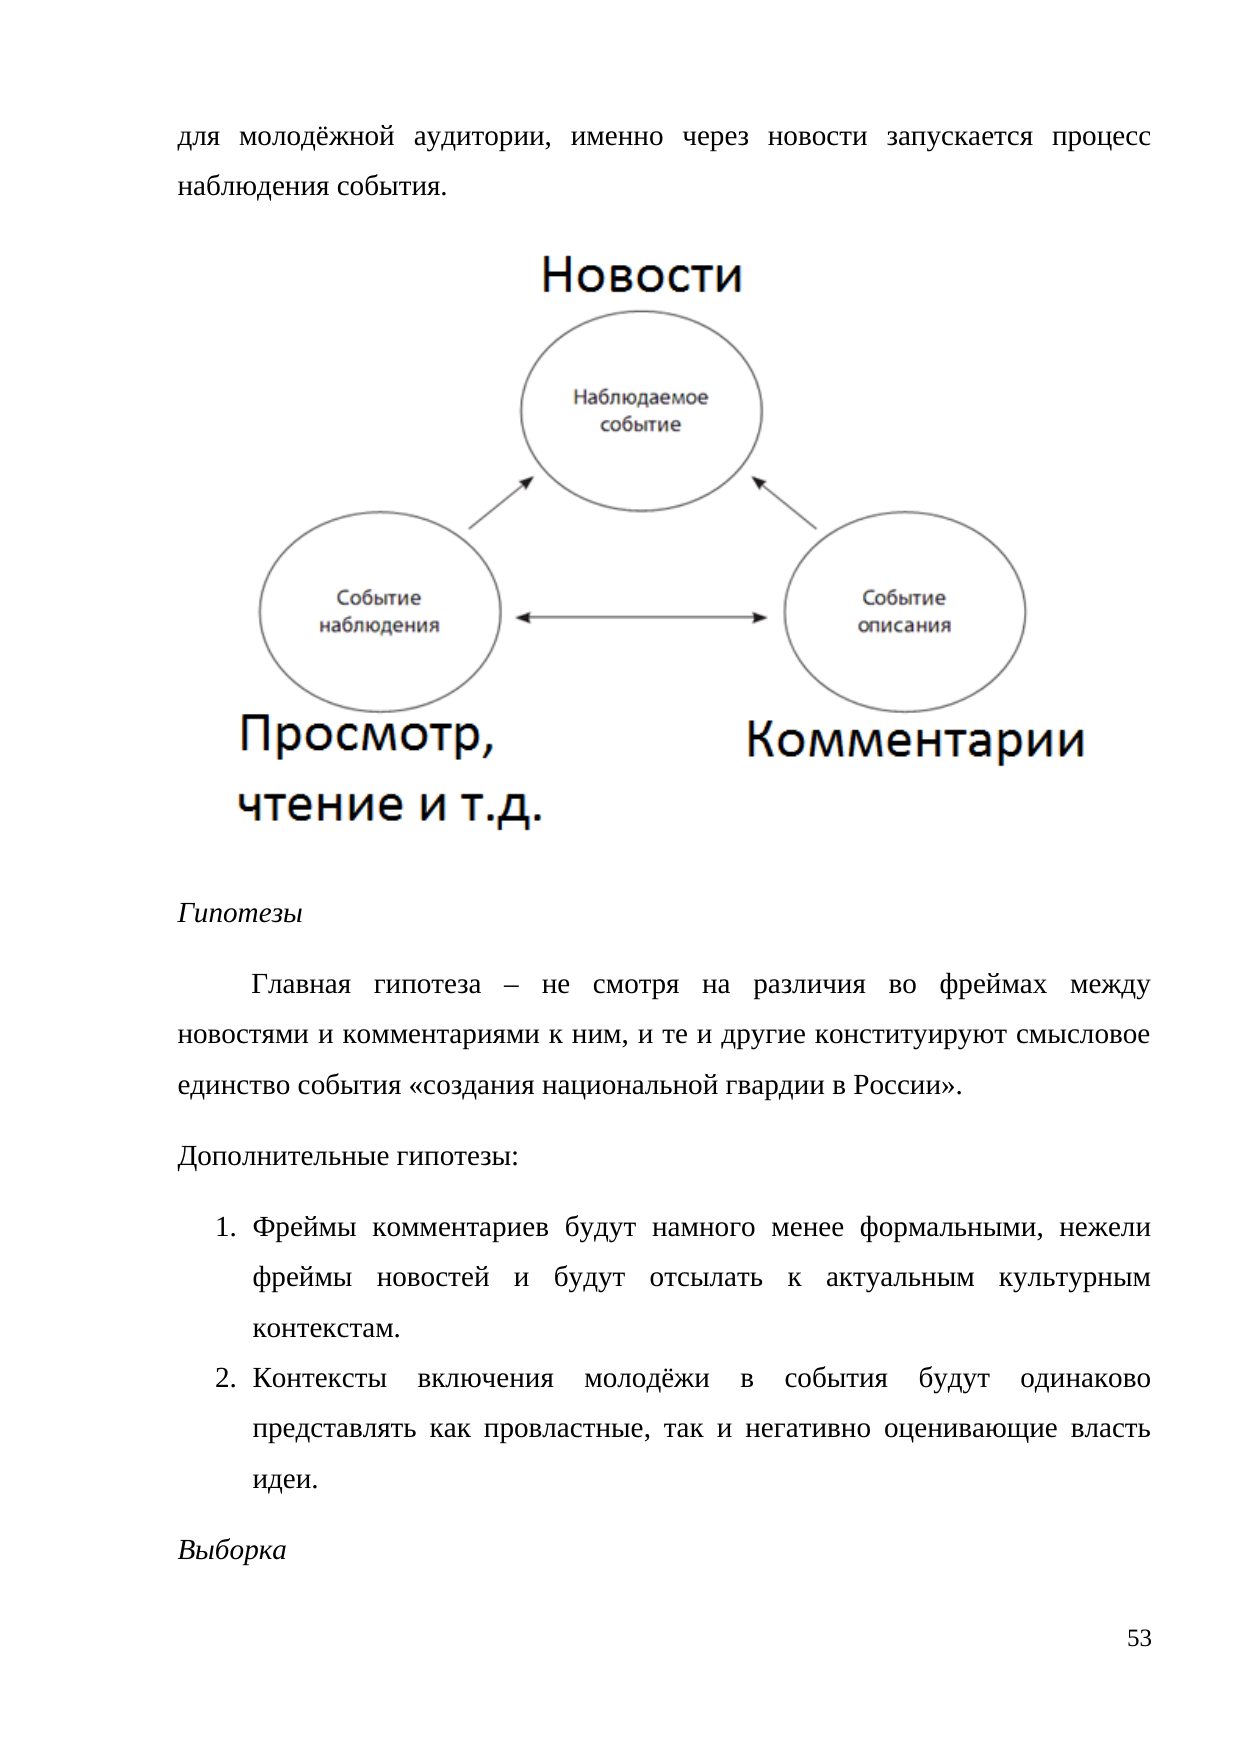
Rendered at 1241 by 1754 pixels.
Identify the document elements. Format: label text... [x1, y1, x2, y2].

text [177, 118, 1152, 202]
text Главная гипотеза – не смотря на различия во фреймах между новостями и комментариями к ним, и те и другие конституируют смысловое единство события «создания национальной гвардии в России». [177, 966, 1152, 1100]
text Дополнительные гипотезы: [177, 1138, 1152, 1172]
list Контексты включения молодёжи в события будут одинаково представлять как провластные, так и негативно оценивающие власть идеи. [215, 1360, 1152, 1494]
list Фреймы комментариев будут намного менее формальными, нежели фреймы новостей и будут отсылать к актуальным культурным контекстам. [215, 1209, 1152, 1343]
text Выборка [177, 1532, 1152, 1565]
text Гипотезы [177, 895, 1152, 929]
picture [208, 239, 1120, 860]
